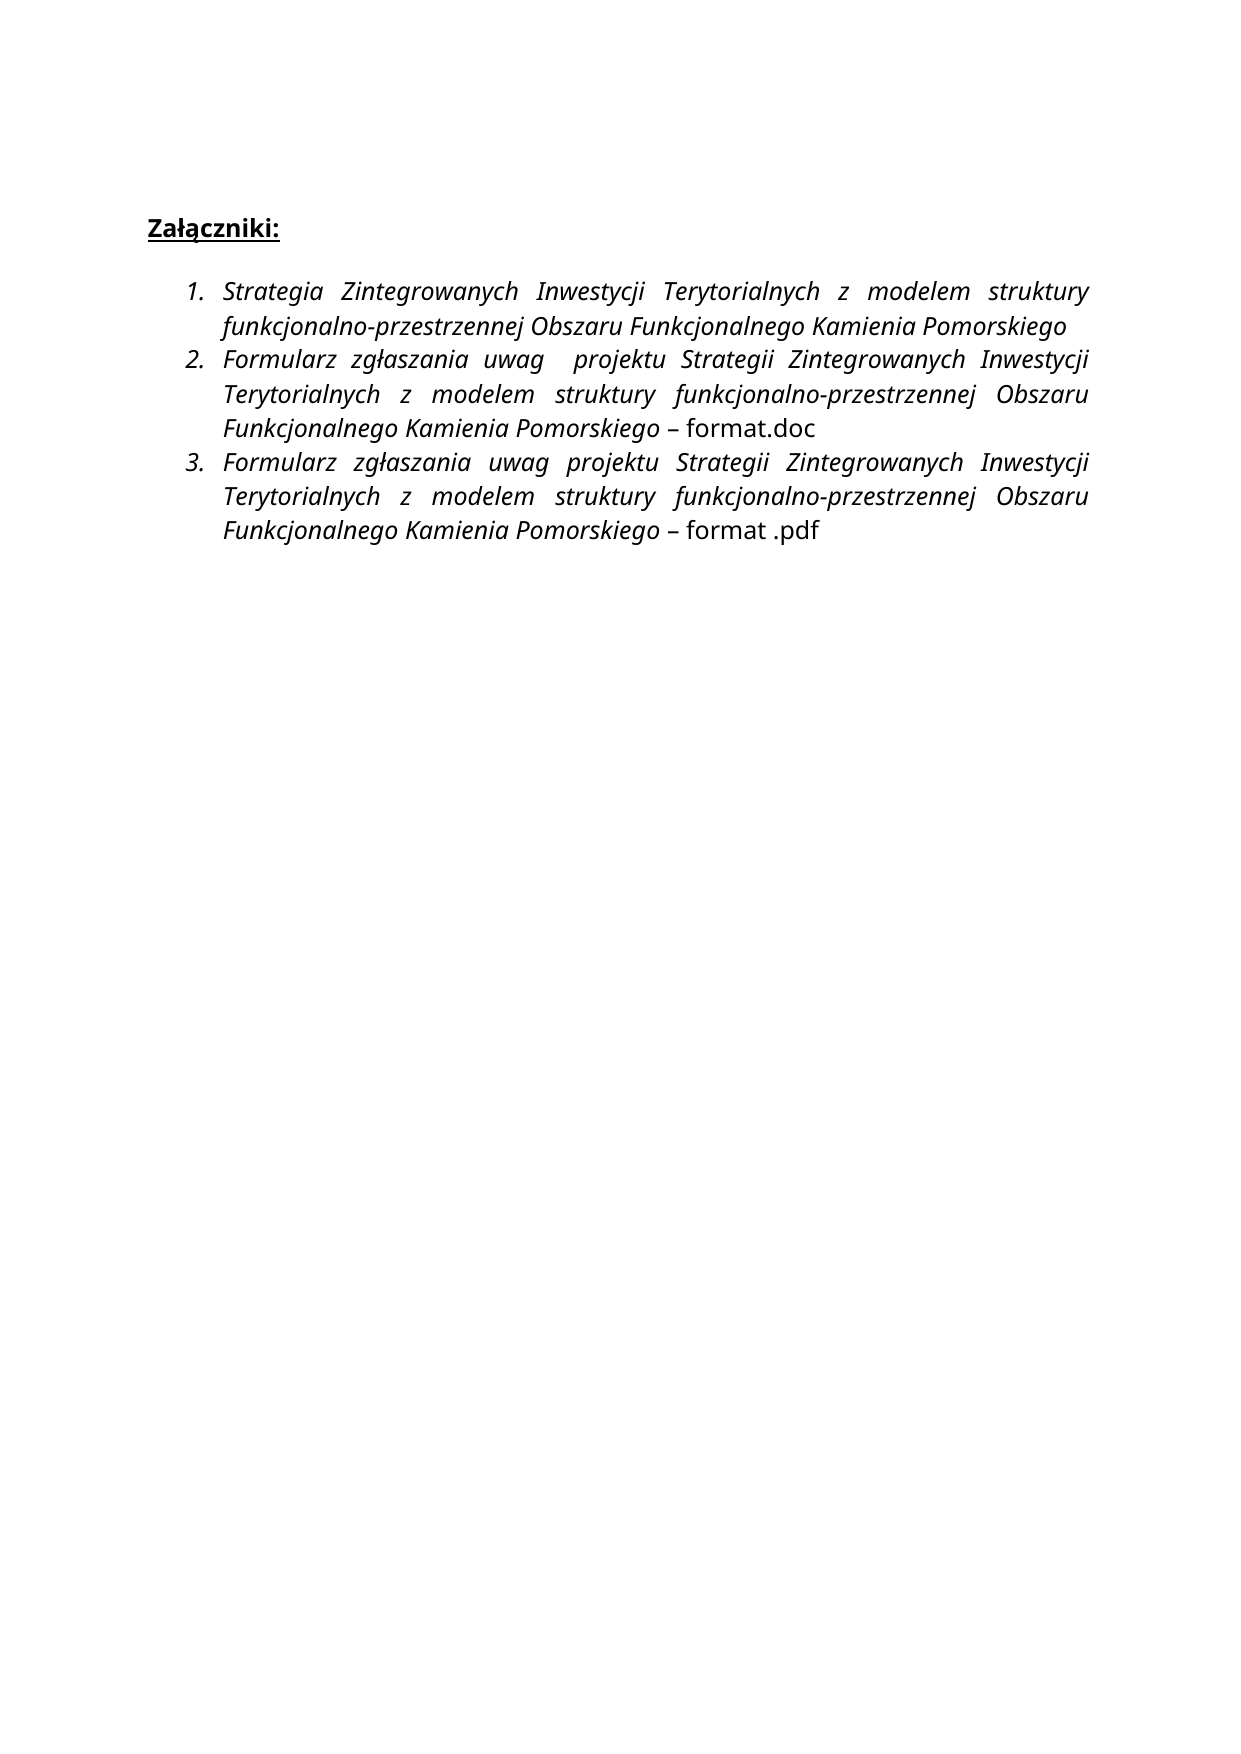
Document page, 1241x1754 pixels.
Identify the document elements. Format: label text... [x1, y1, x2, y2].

text Załączniki: [148, 211, 1093, 245]
list Formularz zgłaszania uwag projektu Strategii Zintegrowanych Inwestycji Terytorialnych z modelem struktury funkcjonalno-przestrzennej Obszaru Funkcjonalnego Kamienia Pomorskiego – format.doc [185, 342, 1093, 444]
list Strategia Zintegrowanych Inwestycji Terytorialnych z modelem struktury funkcjonalno-przestrzennej Obszaru Funkcjonalnego Kamienia Pomorskiego [185, 274, 1093, 342]
list Formularz zgłaszania uwag projektu Strategii Zintegrowanych Inwestycji Terytorialnych z modelem struktury funkcjonalno-przestrzennej Obszaru Funkcjonalnego Kamienia Pomorskiego – format .pdf [185, 444, 1093, 547]
